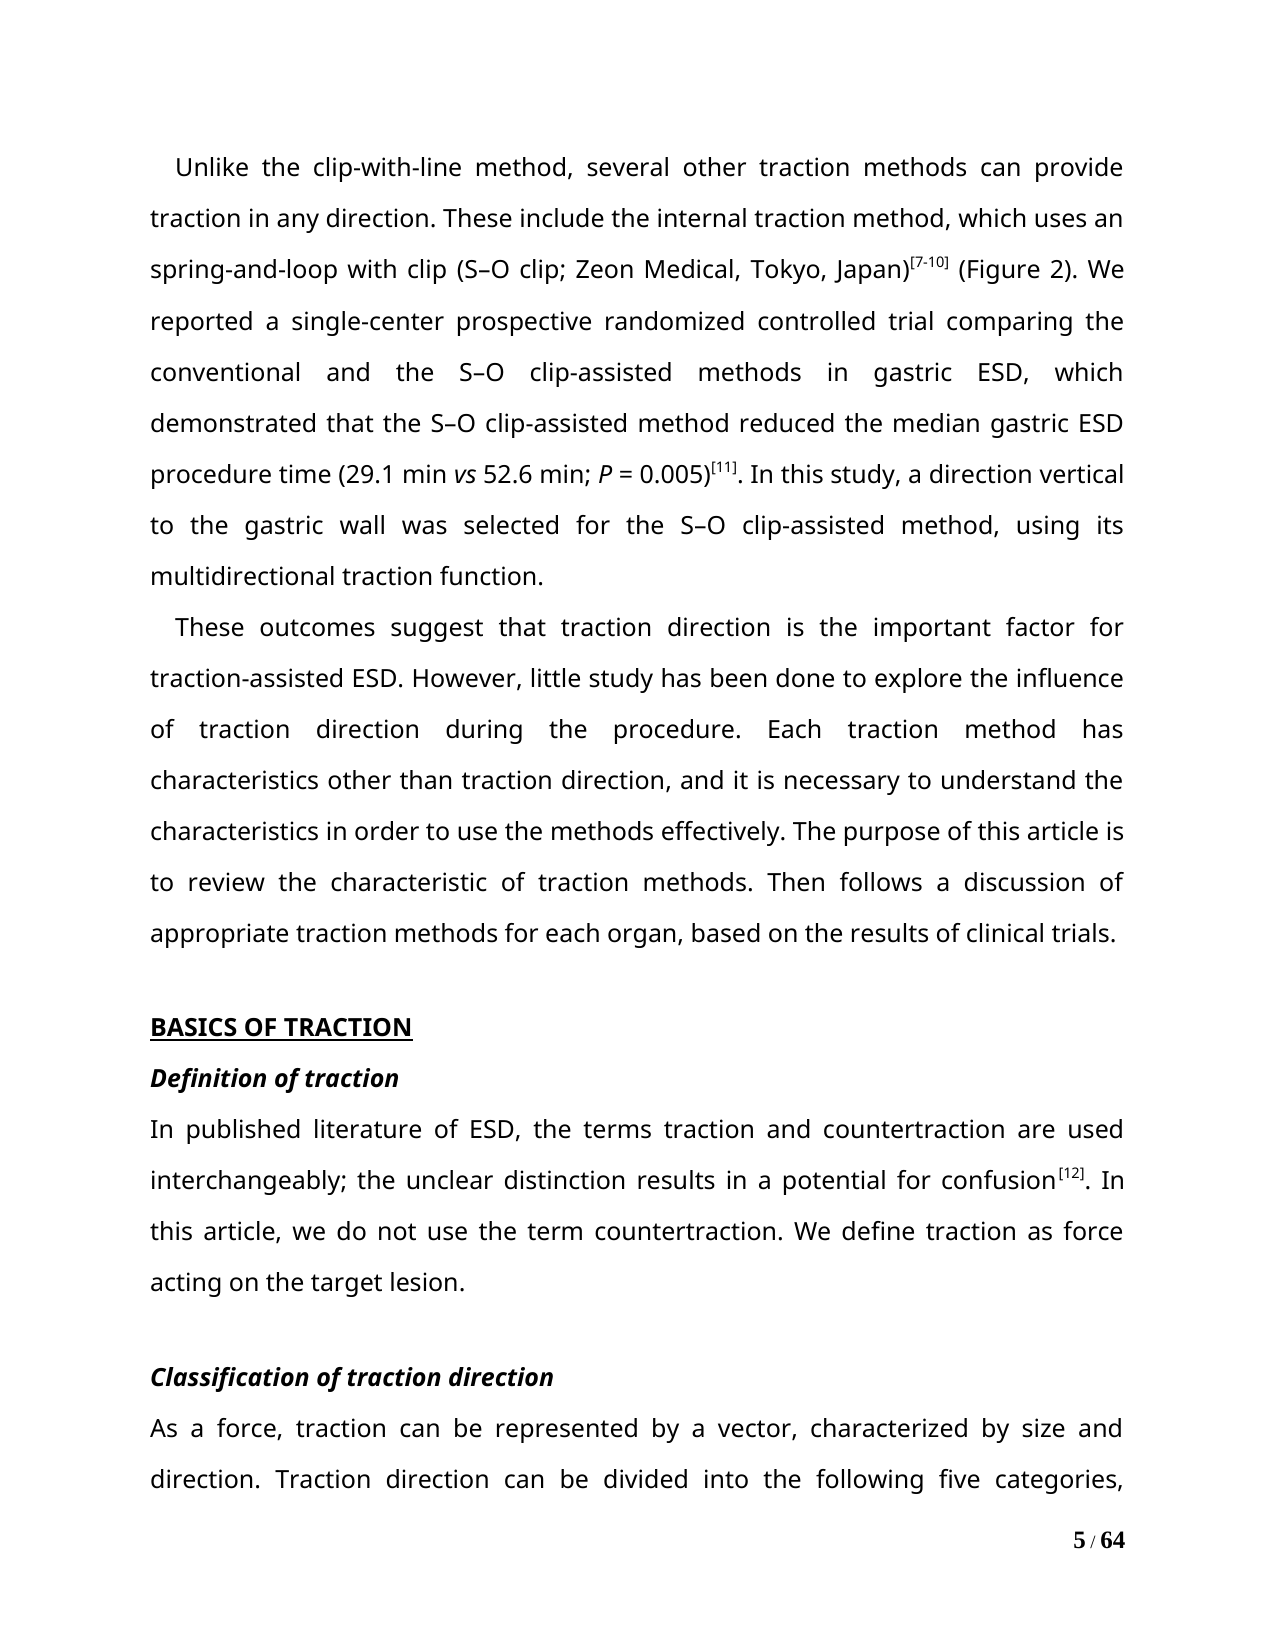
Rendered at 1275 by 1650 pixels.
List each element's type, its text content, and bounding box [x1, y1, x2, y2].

text Definition of traction [150, 1061, 1125, 1095]
text In published literature of ESD, the terms traction and countertraction are used interchangeably; the unclear distinction results in a potential for confusion[12]. In this article, we do not use the term countertraction. We define traction as force acting on the target lesion. [150, 1112, 1125, 1299]
text Classification of traction direction [150, 1359, 1125, 1393]
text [150, 1410, 1125, 1495]
text These outcomes suggest that traction direction is the important factor for traction-assisted ESD. However, little study has been done to explore the influence of traction direction during the procedure. Each traction method has characteristics other than traction direction, and it is necessary to understand the characteristics in order to use the methods effectively. The purpose of this article is to review the characteristic of traction methods. Then follows a discussion of appropriate traction methods for each organ, based on the results of clinical trials. [150, 609, 1125, 950]
text Basics of traction [150, 1010, 1125, 1044]
text Unlike the clip-with-line method, several other traction methods can provide traction in any direction. These include the internal traction method, which uses an spring-and-loop with clip (S–O clip; Zeon Medical, Tokyo, Japan)[7-10] (Figure 2). We reported a single-center prospective randomized controlled trial comparing the conventional and the S–O clip-assisted methods in gastric ESD, which demonstrated that the S–O clip-assisted method reduced the median gastric ESD procedure time (29.1 min vs 52.6 min; P = 0.005)[11]. In this study, a direction vertical to the gastric wall was selected for the S–O clip-assisted method, using its multidirectional traction function. [150, 150, 1125, 592]
